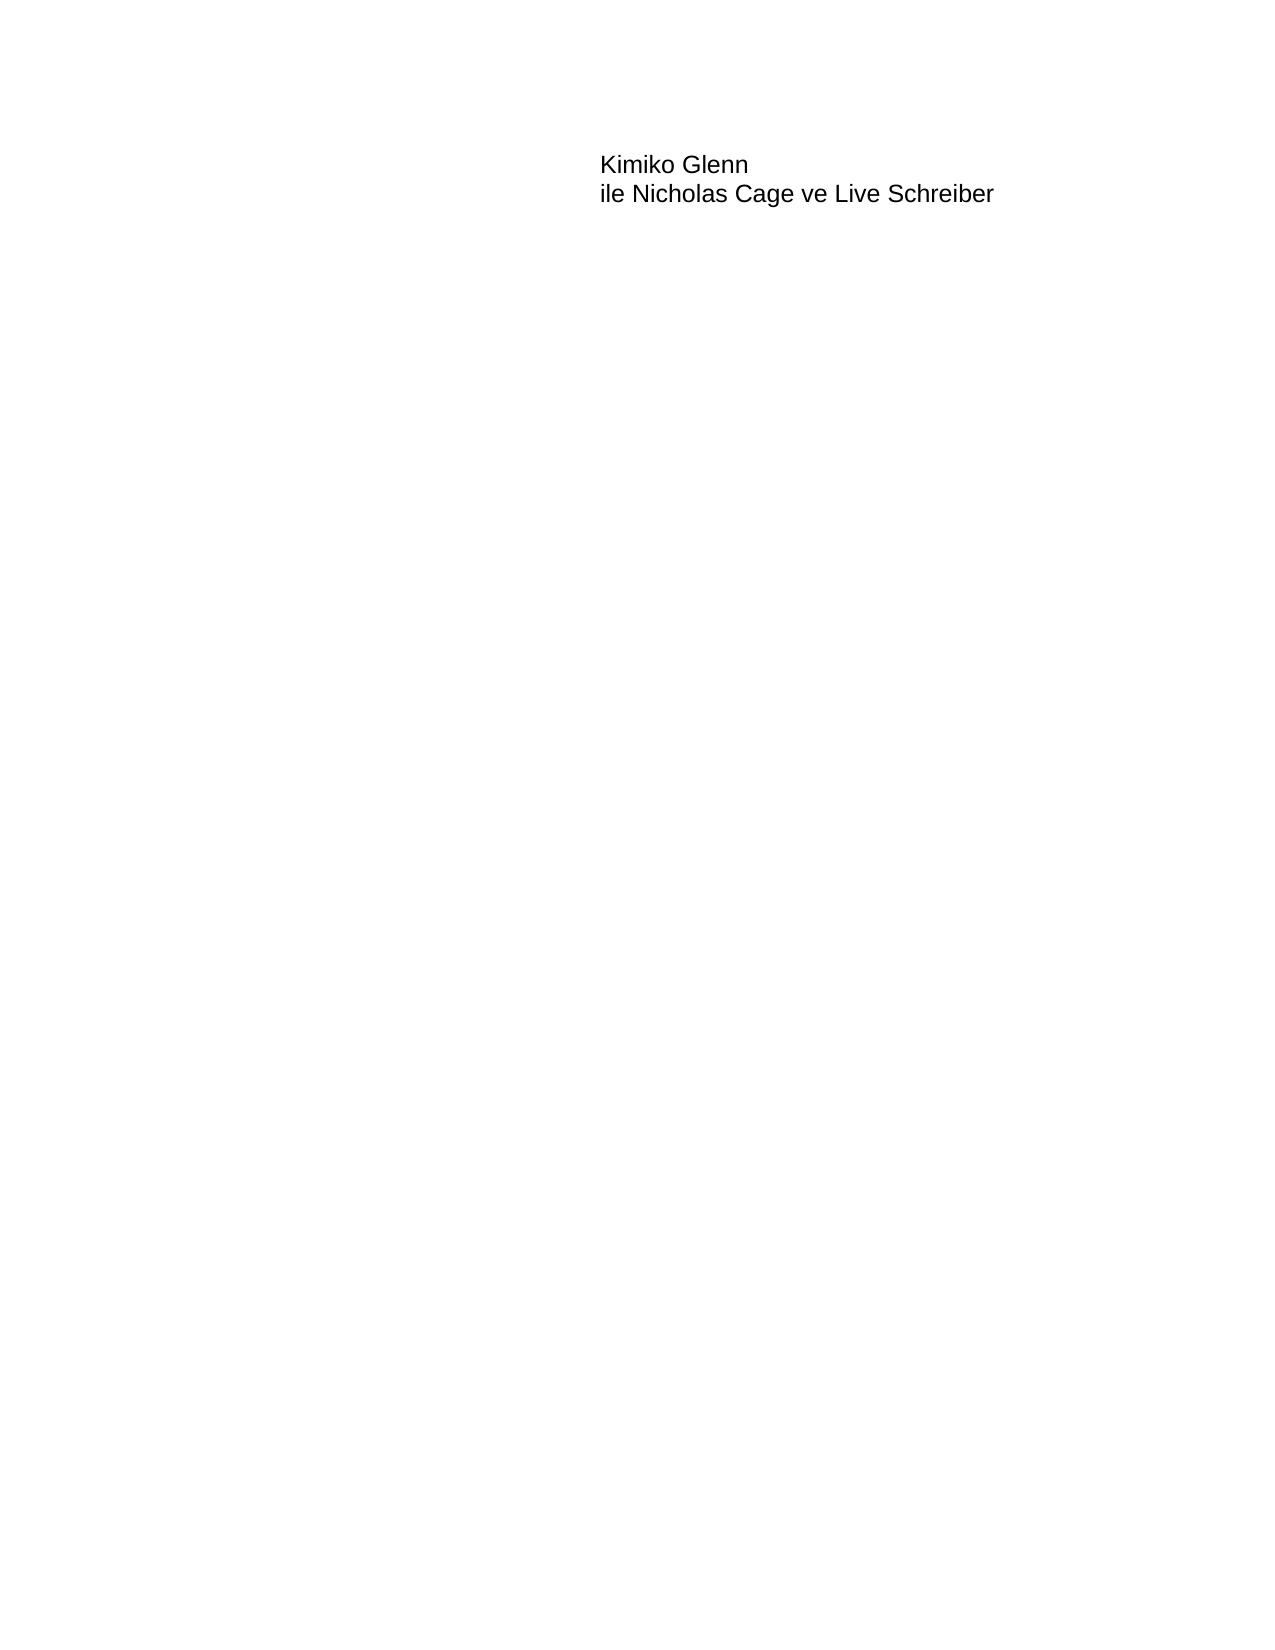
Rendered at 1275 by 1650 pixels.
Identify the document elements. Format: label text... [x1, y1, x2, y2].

text ile Nicholas Cage ve Live Schreiber [525, 179, 1125, 207]
text Kimiko Glenn [525, 150, 1125, 179]
